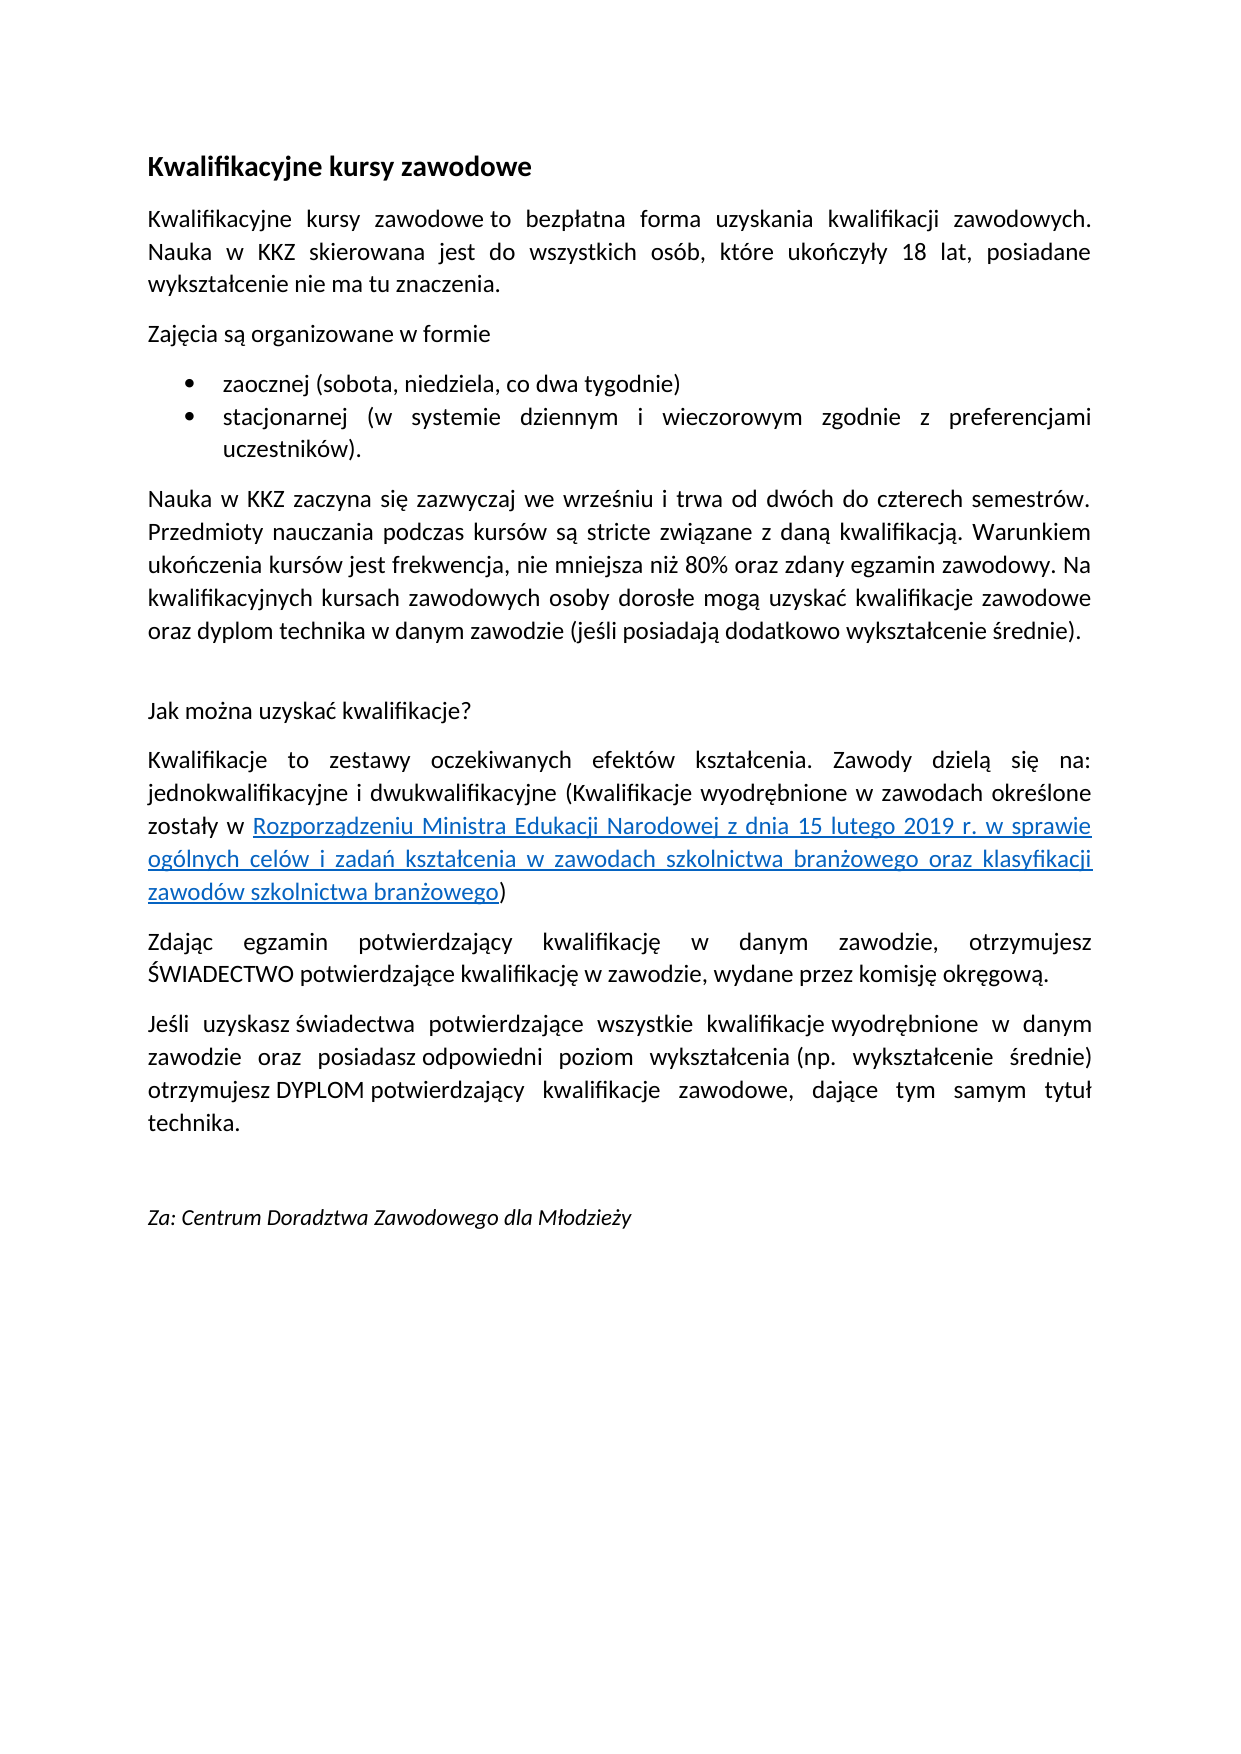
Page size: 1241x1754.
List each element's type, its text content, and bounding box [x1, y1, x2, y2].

text Za: Centrum Doradztwa Zawodowego dla Młodzieży [148, 1203, 1093, 1231]
text Kwalifikacje to zestawy oczekiwanych efektów kształcenia. Zawody dzielą się na: jednokwalifikacyjne i dwukwalifikacyjne (Kwalifikacje wyodrębnione w zawodach określone zostały w Rozporządzeniu Ministra Edukacji Narodowej z dnia 15 lutego 2019 r. w sprawie ogólnych celów i zadań kształcenia w zawodach szkolnictwa branżowego oraz klasyfikacji zawodów szkolnictwa branżowego) [148, 871, 1093, 907]
text Jeśli uzyskasz świadectwa ‎potwierdzające wszystkie kwalifikacje wyodrębnione w ‎danym zawodzie oraz posiadasz ‎odpowiedni poziom wykształcenia (np. wykształcenie średnie) otrzymujesz DYPLOM ‎potwierdzający kwalifikacje zawodowe, dające tym samym tytuł technika. [148, 1008, 1093, 1137]
text Nauka w KKZ zaczyna się zazwyczaj we wrześniu i trwa od dwóch do czterech semestrów. Przedmioty nauczania podczas kursów są stricte związane z daną kwalifikacją. Warunkiem ukończenia kursów jest frekwencja, nie mniejsza niż 80% oraz zdany egzamin zawodowy. Na kwalifikacyjnych kursach zawodowych osoby dorosłe mogą uzyskać kwalifikacje zawodowe oraz dyplom technika w danym zawodzie (jeśli posiadają dodatkowo wykształcenie średnie). [148, 483, 1093, 645]
list stacjonarnej (w systemie dziennym i wieczorowym zgodnie z preferencjami uczestników). [185, 401, 1093, 464]
text Kwalifikacje to zestawy oczekiwanych efektów kształcenia. Zawody dzielą się na: jednokwalifikacyjne i dwukwalifikacyjne (Kwalifikacje wyodrębnione w zawodach określone zostały w Rozporządzeniu Ministra Edukacji Narodowej z dnia 15 lutego 2019 r. w sprawie ogólnych celów i zadań kształcenia w zawodach szkolnictwa branżowego oraz klasyfikacji zawodów szkolnictwa branżowego) [148, 744, 1093, 869]
text Zajęcia są organizowane w formie [148, 318, 1093, 349]
text Zdając egzamin potwierdzający kwalifikację w danym zawodzie, otrzymujesz ‎‎ŚWIADECTWO potwierdzające kwalifikację w zawodzie, wydane przez komisję okręgową. [148, 926, 1093, 989]
text Kwalifikacyjne kursy zawodowe [148, 148, 1093, 183]
text Kwalifikacyjne kursy zawodowe to bezpłatna forma uzyskania kwalifikacji zawodowych. Nauka w KKZ skierowana jest do wszystkich osób, które ukończyły 18 lat, posiadane wykształcenie nie ma tu znaczenia. [148, 203, 1093, 299]
list zaocznej (sobota, niedziela, co dwa tygodnie) [185, 368, 1093, 398]
text Jak można uzyskać kwalifikacje? [148, 664, 1093, 725]
